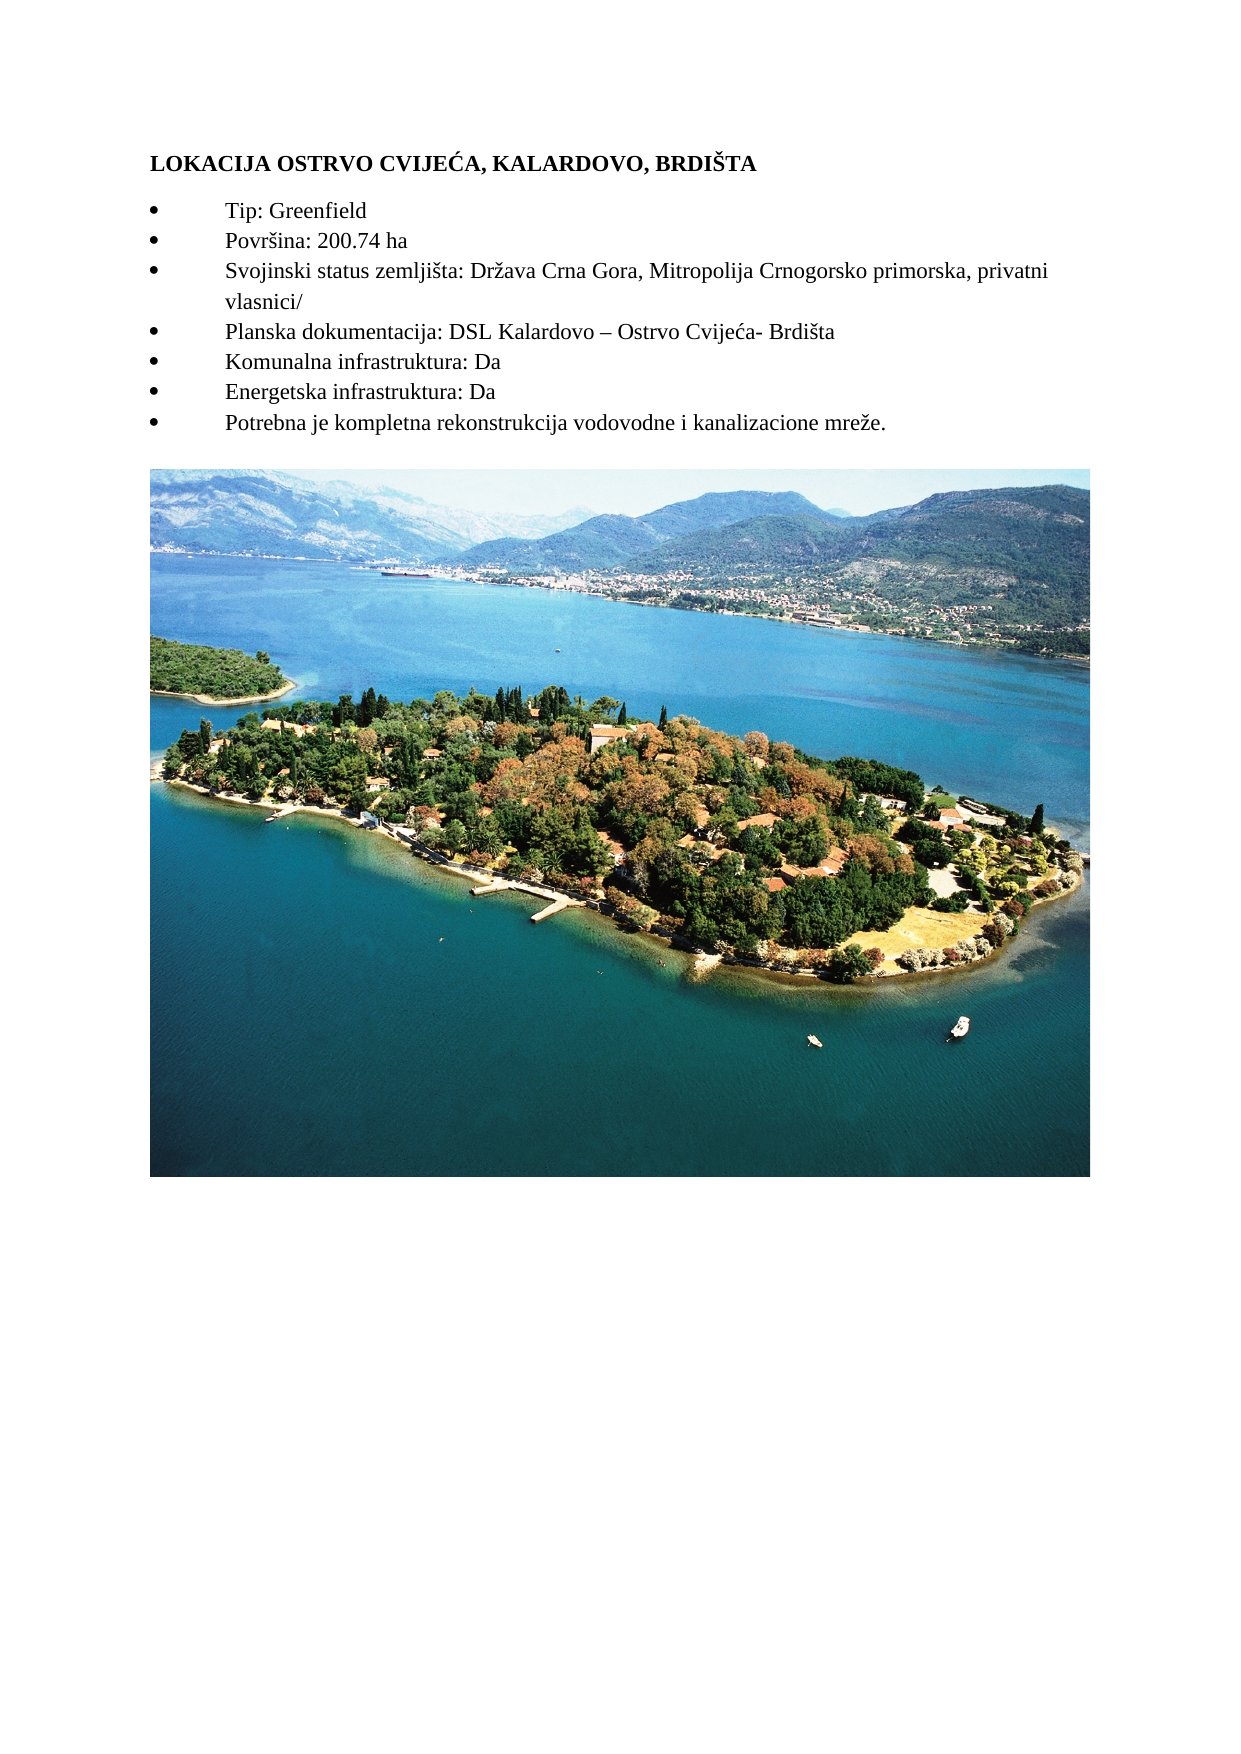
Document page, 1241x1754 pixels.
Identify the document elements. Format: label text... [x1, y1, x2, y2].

list Energetska infrastruktura: Da [150, 378, 1090, 405]
text LOKACIJA OSTRVO CVIJEĆA, KALARDOVO, BRDIŠTA [150, 150, 1090, 176]
list Komunalna infrastruktura: Da [150, 348, 1090, 374]
list Planska dokumentacija: DSL Kalardovo – Ostrvo Cvijeća- Brdišta [150, 318, 1090, 344]
list Svojinski status zemljišta: Država Crna Gora, Mitropolija Crnogorsko primorska, privatni vlasnici/ [150, 258, 1090, 314]
list Potrebna je kompletna rekonstrukcija vodovodne i kanalizacione mreže. [150, 409, 1090, 435]
picture [150, 469, 1091, 1177]
list Tip: Greenfield [150, 197, 1090, 223]
list Površina: 200.74 ha [150, 227, 1090, 254]
